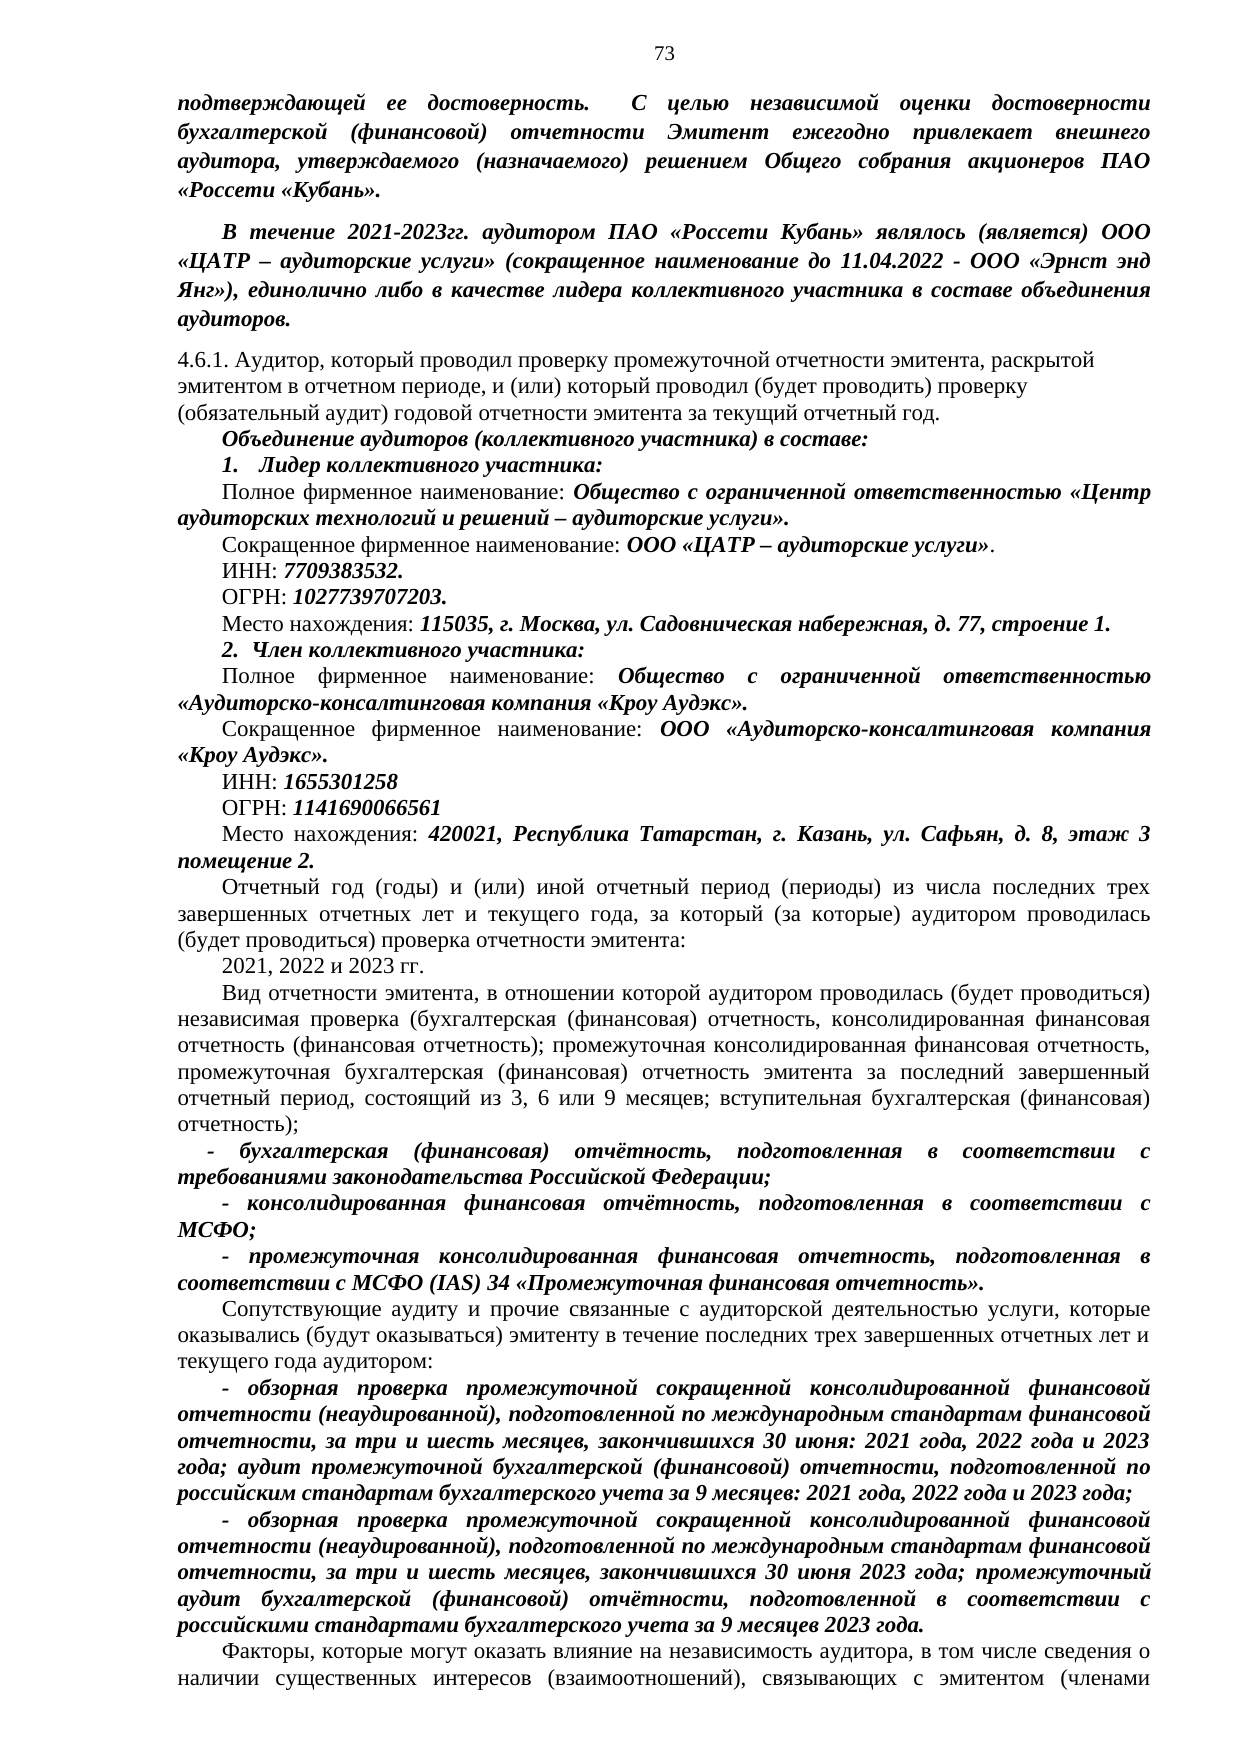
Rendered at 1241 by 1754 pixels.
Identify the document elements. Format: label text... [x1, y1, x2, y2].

text 2021, 2022 и 2023 гг. [177, 952, 1152, 979]
list Лидер коллективного участника: [222, 452, 1152, 478]
text ОГРН: 1141690066561 [177, 794, 1152, 821]
text Отчетный год (годы) и (или) иной отчетный период (периоды) из числа последних трех завершенных отчетных лет и текущего года, за который (за которые) аудитором проводилась (будет проводиться) проверка отчетности эмитента: [177, 873, 1152, 952]
text - бухгалтерская (финансовая) отчётность, подготовленная в соответствии с требованиями законодательства Российской Федерации; [177, 1137, 1152, 1189]
text Сокращенное фирменное наименование: ООО «Аудиторско-консалтинговая компания «Кроу Аудэкс». [177, 715, 1152, 768]
text ОГРН: 1027739707203. [177, 583, 1152, 610]
text - обзорная проверка промежуточной сокращенной консолидированной финансовой отчетности (неаудированной), подготовленной по международным стандартам финансовой отчетности, за три и шесть месяцев, закончившихся 30 июня: 2021 года, 2022 года и 2023 года; аудит промежуточной бухгалтерской (финансовой) отчетности, подготовленной по российским стандартам бухгалтерского учета за 9 месяцев: 2021 года, 2022 года и 2023 года; [177, 1374, 1152, 1506]
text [177, 1637, 1152, 1690]
text Вид отчетности эмитента, в отношении которой аудитором проводилась (будет проводиться) независимая проверка (бухгалтерская (финансовая) отчетность, консолидированная финансовая отчетность (финансовая отчетность); промежуточная консолидированная финансовая отчетность, промежуточная бухгалтерская (финансовая) отчетность эмитента за последний завершенный отчетный период, состоящий из 3, 6 или 9 месяцев; вступительная бухгалтерская (финансовая) отчетность); [177, 979, 1152, 1137]
text Место нахождения: 420021, Республика Татарстан, г. Казань, ул. Сафьян, д. 8, этаж 3 помещение 2. [177, 821, 1152, 873]
text Полное фирменное наименование: Общество с ограниченной ответственностью «Центр аудиторских технологий и решений – аудиторские услуги». [177, 478, 1152, 531]
text Место нахождения: 115035, г. Москва, ул. Садовническая набережная, д. 77, строение 1. [177, 610, 1152, 636]
text - консолидированная финансовая отчётность, подготовленная в соответствии с МСФО; [177, 1189, 1152, 1242]
subtitle 4.6.1. Аудитор, который проводил проверку промежуточной отчетности эмитента, раскрытой эмитентом в отчетном периоде, и (или) который проводил (будет проводить) проверку (обязательный аудит) годовой отчетности эмитента за текущий отчетный год. [177, 346, 1152, 425]
text - обзорная проверка промежуточной сокращенной консолидированной финансовой отчетности (неаудированной), подготовленной по международным стандартам финансовой отчетности, за три и шесть месяцев, закончившихся 30 июня 2023 года; промежуточный аудит бухгалтерской (финансовой) отчётности, подготовленной в соответствии с российскими стандартами бухгалтерского учета за 9 месяцев 2023 года. [177, 1506, 1152, 1637]
text ИНН: 1655301258 [177, 768, 1152, 794]
list Член коллективного участника: [177, 636, 1152, 662]
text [177, 89, 1152, 203]
text Сопутствующие аудиту и прочие связанные с аудиторской деятельностью услуги, которые оказывались (будут оказываться) эмитенту в течение последних трех завершенных отчетных лет и текущего года аудитором: [177, 1295, 1152, 1374]
text Объединение аудиторов (коллективного участника) в составе: [177, 425, 1152, 452]
text ИНН: 7709383532. [177, 557, 1152, 583]
text Сокращенное фирменное наименование: ООО «ЦАТР – аудиторские услуги». [177, 531, 1152, 557]
text - промежуточная консолидированная финансовая отчетность, подготовленная в соответствии с МСФО (IAS) 34 «Промежуточная финансовая отчетность». [177, 1242, 1152, 1295]
text В течение 2021-2023гг. аудитором ПАО «Россети Кубань» являлось (является) ООО «ЦАТР – аудиторские услуги» (сокращенное наименование до 11.04.2022 - ООО «Эрнст энд Янг»), единолично либо в качестве лидера коллективного участника в составе объединения аудиторов. [177, 218, 1152, 331]
text Полное фирменное наименование: Общество с ограниченной ответственностью «Аудиторско-консалтинговая компания «Кроу Аудэкс». [177, 662, 1152, 715]
